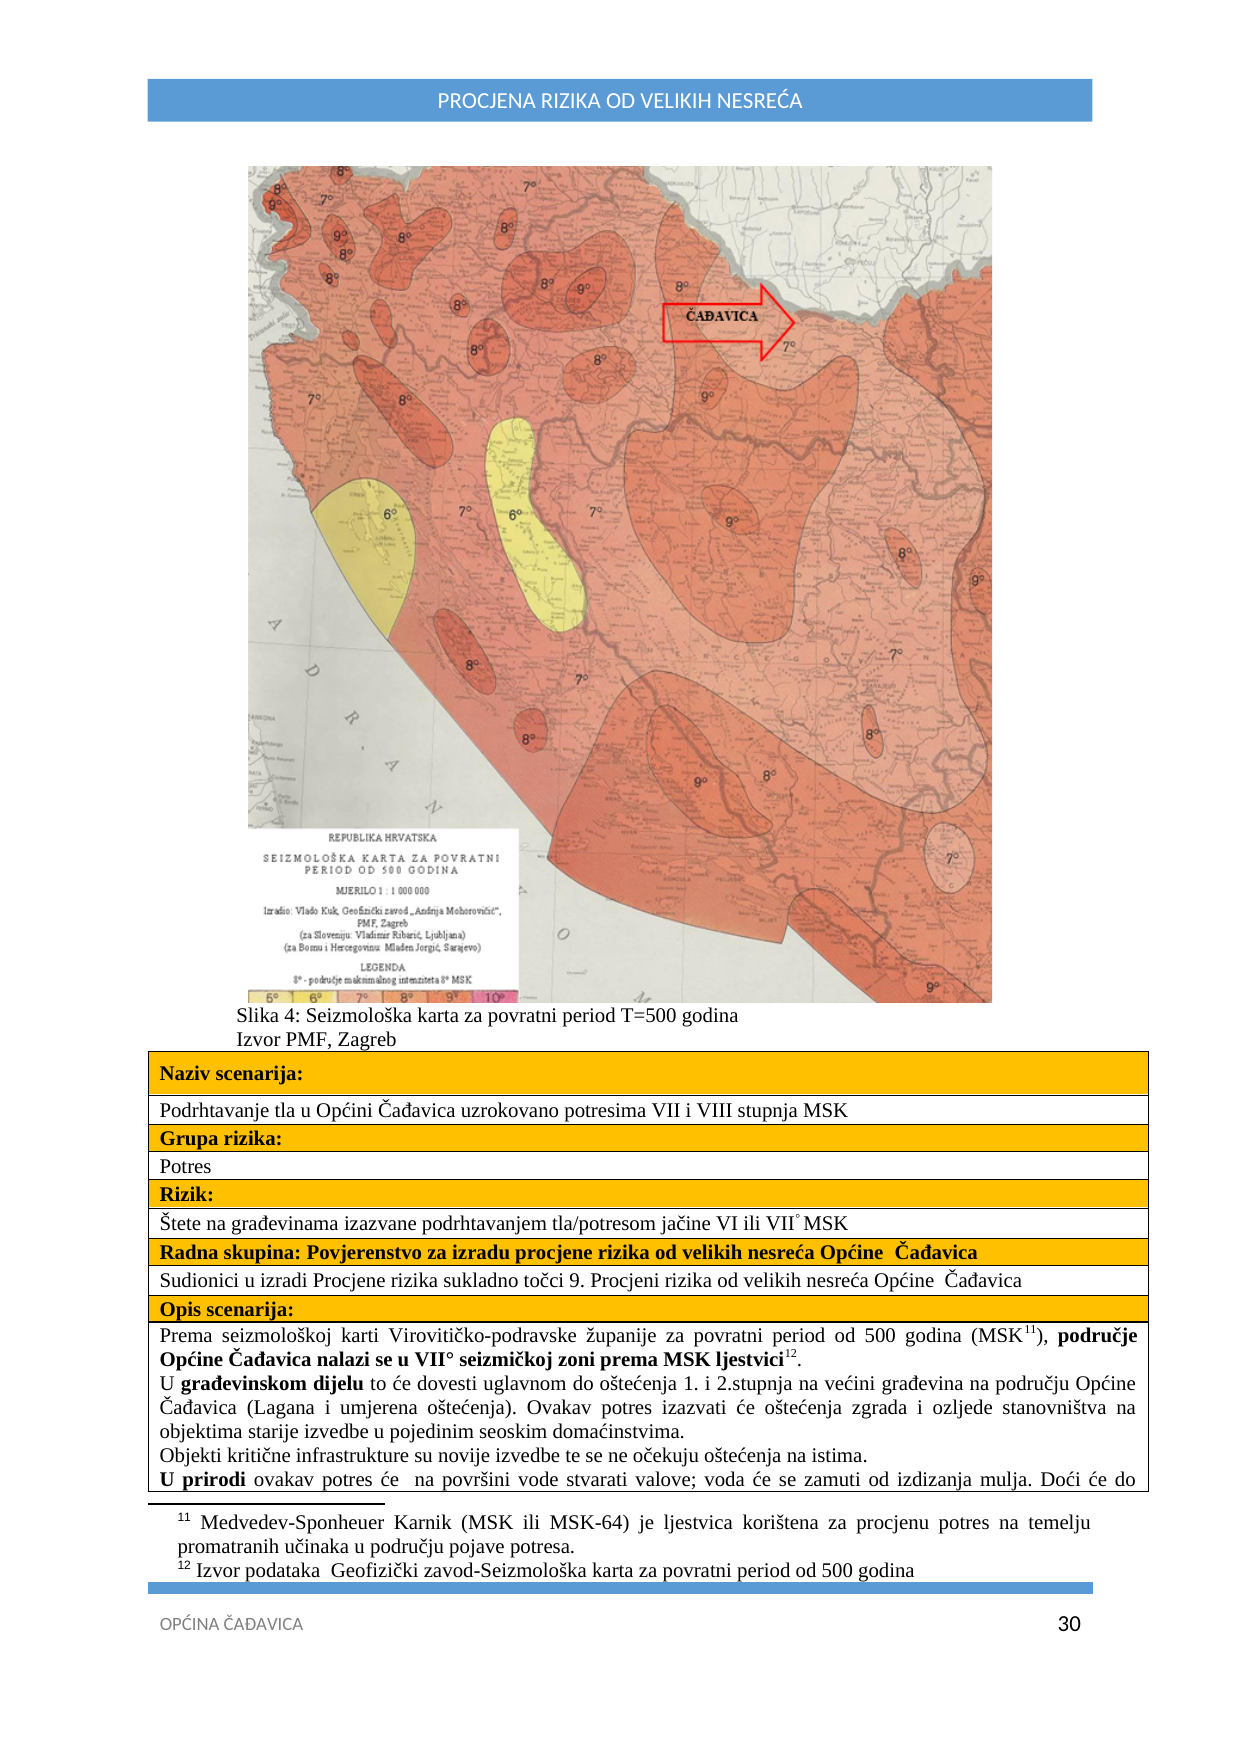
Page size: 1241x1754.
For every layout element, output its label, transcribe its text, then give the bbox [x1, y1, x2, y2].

table_cell Sudionici u izradi Procjene rizika sukladno točci 9. Procjeni rizika od velikih nesreća Općine Čađavica [149, 1266, 1148, 1294]
table_cell Potres [149, 1152, 1148, 1179]
table_cell Grupa rizika: [149, 1125, 1148, 1151]
picture [248, 166, 993, 1003]
text Izvor PMF, Zagreb [148, 1027, 1093, 1051]
table_cell Opis scenarija: [149, 1296, 1148, 1321]
text Slika 4: Seizmološka karta za povratni period T=500 godina [148, 1003, 1093, 1027]
table_cell Rizik: [149, 1180, 1148, 1207]
table_cell Radna skupina: Povjerenstvo za izradu procjene rizika od velikih nesreća Općine Čađavica [149, 1239, 1148, 1265]
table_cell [149, 1323, 1148, 1491]
table_cell Štete na građevinama izazvane podrhtavanjem tla/potresom jačine VI ili VII° MSK [149, 1209, 1148, 1238]
table_cell Podrhtavanje tla u Općini Čađavica uzrokovano potresima VII i VIII stupnja MSK [149, 1096, 1148, 1124]
table_header Naziv scenarija: [149, 1052, 1148, 1094]
